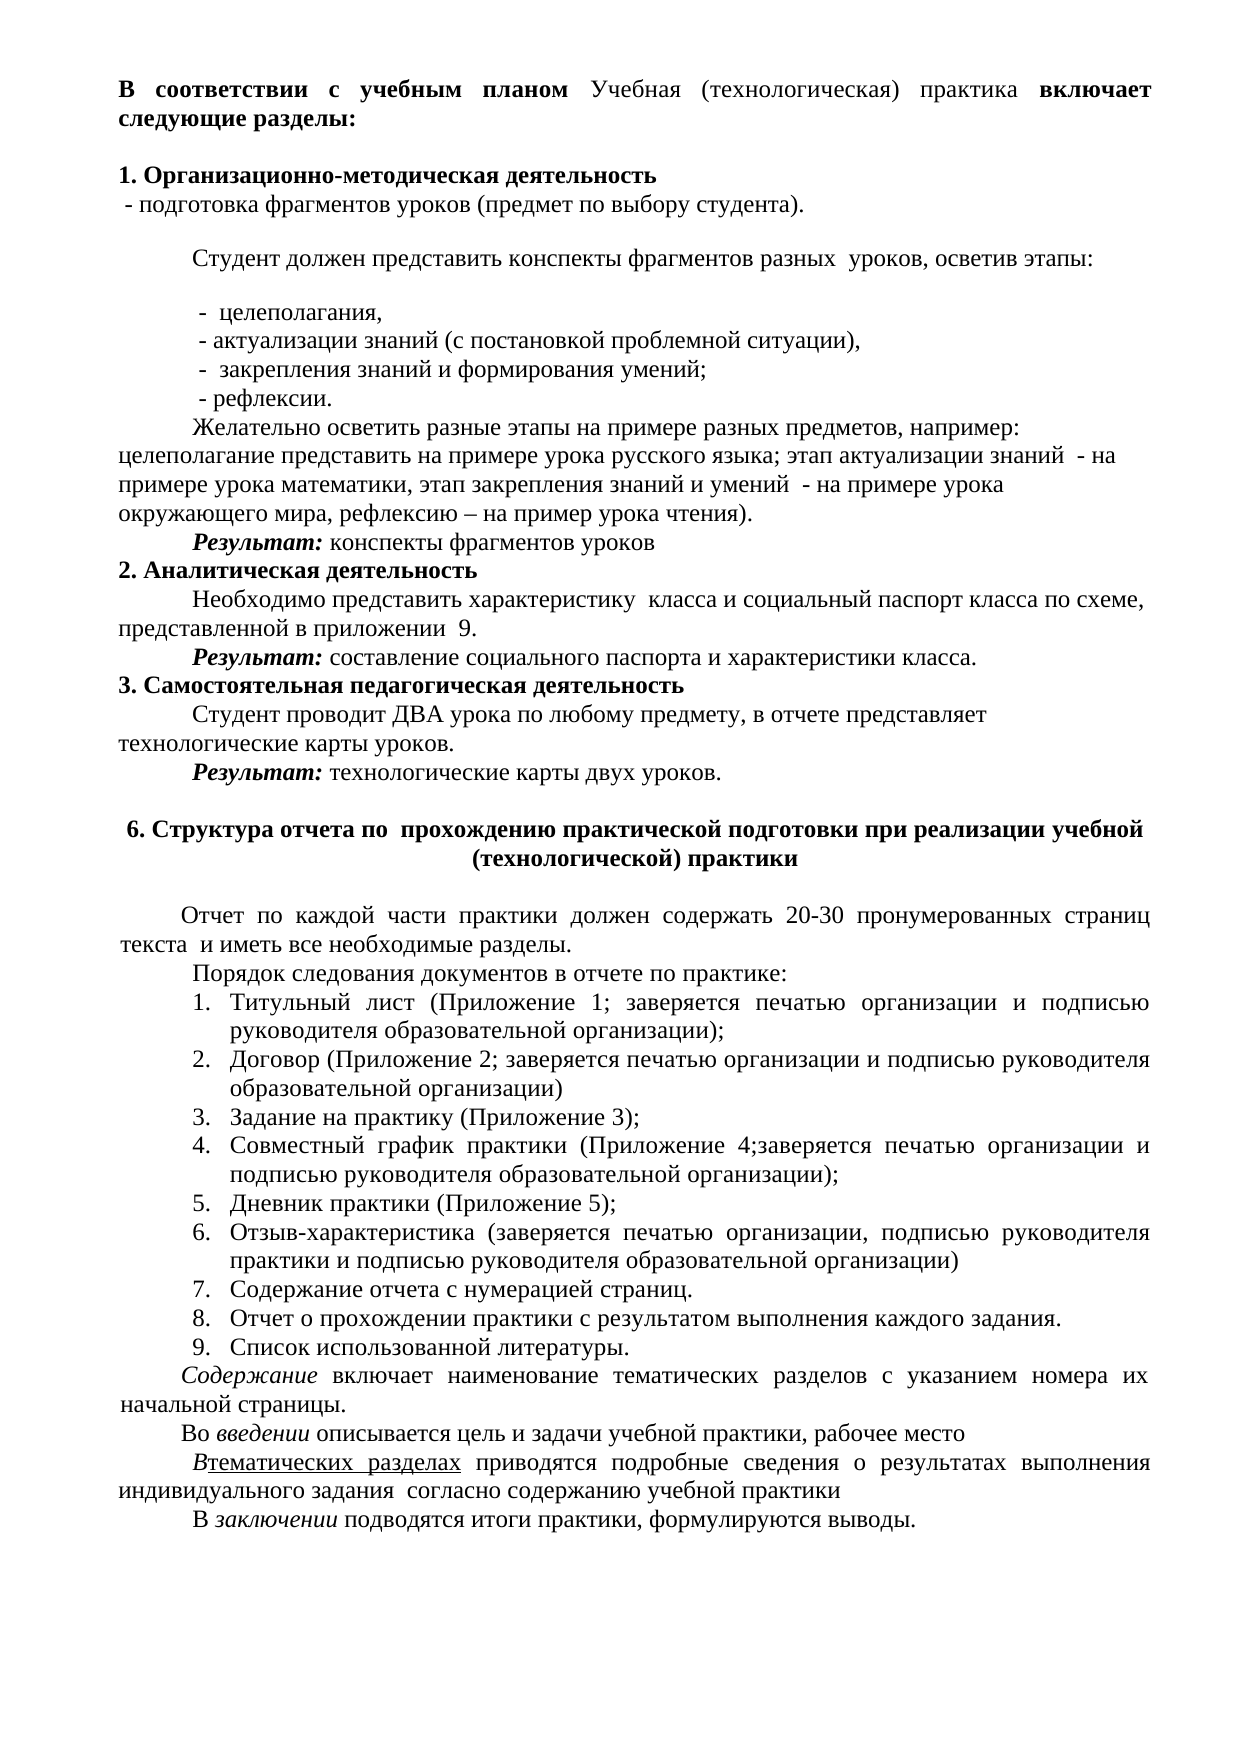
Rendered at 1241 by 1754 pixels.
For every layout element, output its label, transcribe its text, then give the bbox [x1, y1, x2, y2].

list Совместный график практики (Приложение 4;заверяется печатью организации и подписью руководителя образовательной организации); [192, 1130, 1152, 1188]
text - целеполагания, [118, 297, 1152, 325]
list Договор (Приложение 2; заверяется печатью организации и подписью руководителя образовательной организации) [192, 1044, 1152, 1102]
list Отчет о прохождении практики с результатом выполнения каждого задания. [192, 1303, 1152, 1332]
text 6. Структура отчета по прохождению практической подготовки при реализации учебной (технологической) практики [118, 814, 1152, 872]
text Порядок следования документов в отчете по практике: [118, 958, 1152, 987]
list Список использованной литературы. [192, 1332, 1152, 1360]
text Необходимо представить характеристику класса и социальный паспорт класса по схеме, представленной в приложении 9. [118, 584, 1152, 642]
text 3. Самостоятельная педагогическая деятельность [118, 670, 1152, 699]
text Результат: конспекты фрагментов уроков [118, 527, 1152, 555]
text 2. Аналитическая деятельность [118, 555, 1152, 584]
text 1. Организационно-методическая деятельность [118, 160, 1152, 189]
text Желательно осветить разные этапы на примере разных предметов, например: целеполагание представить на примере урока русского языка; этап актуализации знаний - на примере урока математики, этап закрепления знаний и умений - на примере урока окружающего мира, рефлексию – на пример урока чтения). [118, 412, 1152, 527]
list Дневник практики (Приложение 5); [192, 1188, 1152, 1217]
text Отчет по каждой части практики должен содержать 20-30 пронумерованных страниц текста и иметь все необходимые разделы. [120, 900, 1152, 958]
text - актуализации знаний (с постановкой проблемной ситуации), [118, 325, 1152, 354]
text В соответствии с учебным планом Учебная (технологическая) практика включает следующие разделы: [118, 74, 1152, 131]
list Отзыв-характеристика (заверяется печатью организации, подписью руководителя практики и подписью руководителя образовательной организации) [192, 1217, 1152, 1274]
text Во введении описывается цель и задачи учебной практики, рабочее место [310, 1418, 1149, 1447]
text - подготовка фрагментов уроков (предмет по выбору студента). [118, 189, 1152, 218]
text Содержание включает наименование тематических разделов с указанием номера их начальной страницы. [120, 1360, 1149, 1418]
text Результат: составление социального паспорта и характеристики класса. [118, 642, 1152, 670]
text Результат: технологические карты двух уроков. [118, 757, 1152, 785]
list Содержание отчета с нумерацией страниц. [192, 1274, 1152, 1303]
list Титульный лист (Приложение 1; заверяется печатью организации и подписью руководителя образовательной организации); [192, 987, 1152, 1044]
text В заключении подводятся итоги практики, формулируются выводы. [338, 1504, 1152, 1533]
text - рефлексии. [118, 383, 1152, 412]
text Студент должен представить конспекты фрагментов разных уроков, осветив этапы: [118, 243, 1152, 271]
list Задание на практику (Приложение 3); [192, 1102, 1152, 1130]
text Студент проводит ДВА урока по любому предмету, в отчете представляет технологические карты уроков. [118, 699, 1152, 757]
text Втематических разделах приводятся подробные сведения о результатах выполнения индивидуального задания согласно содержанию учебной практики [118, 1447, 1152, 1504]
text - закрепления знаний и формирования умений; [118, 354, 1152, 383]
